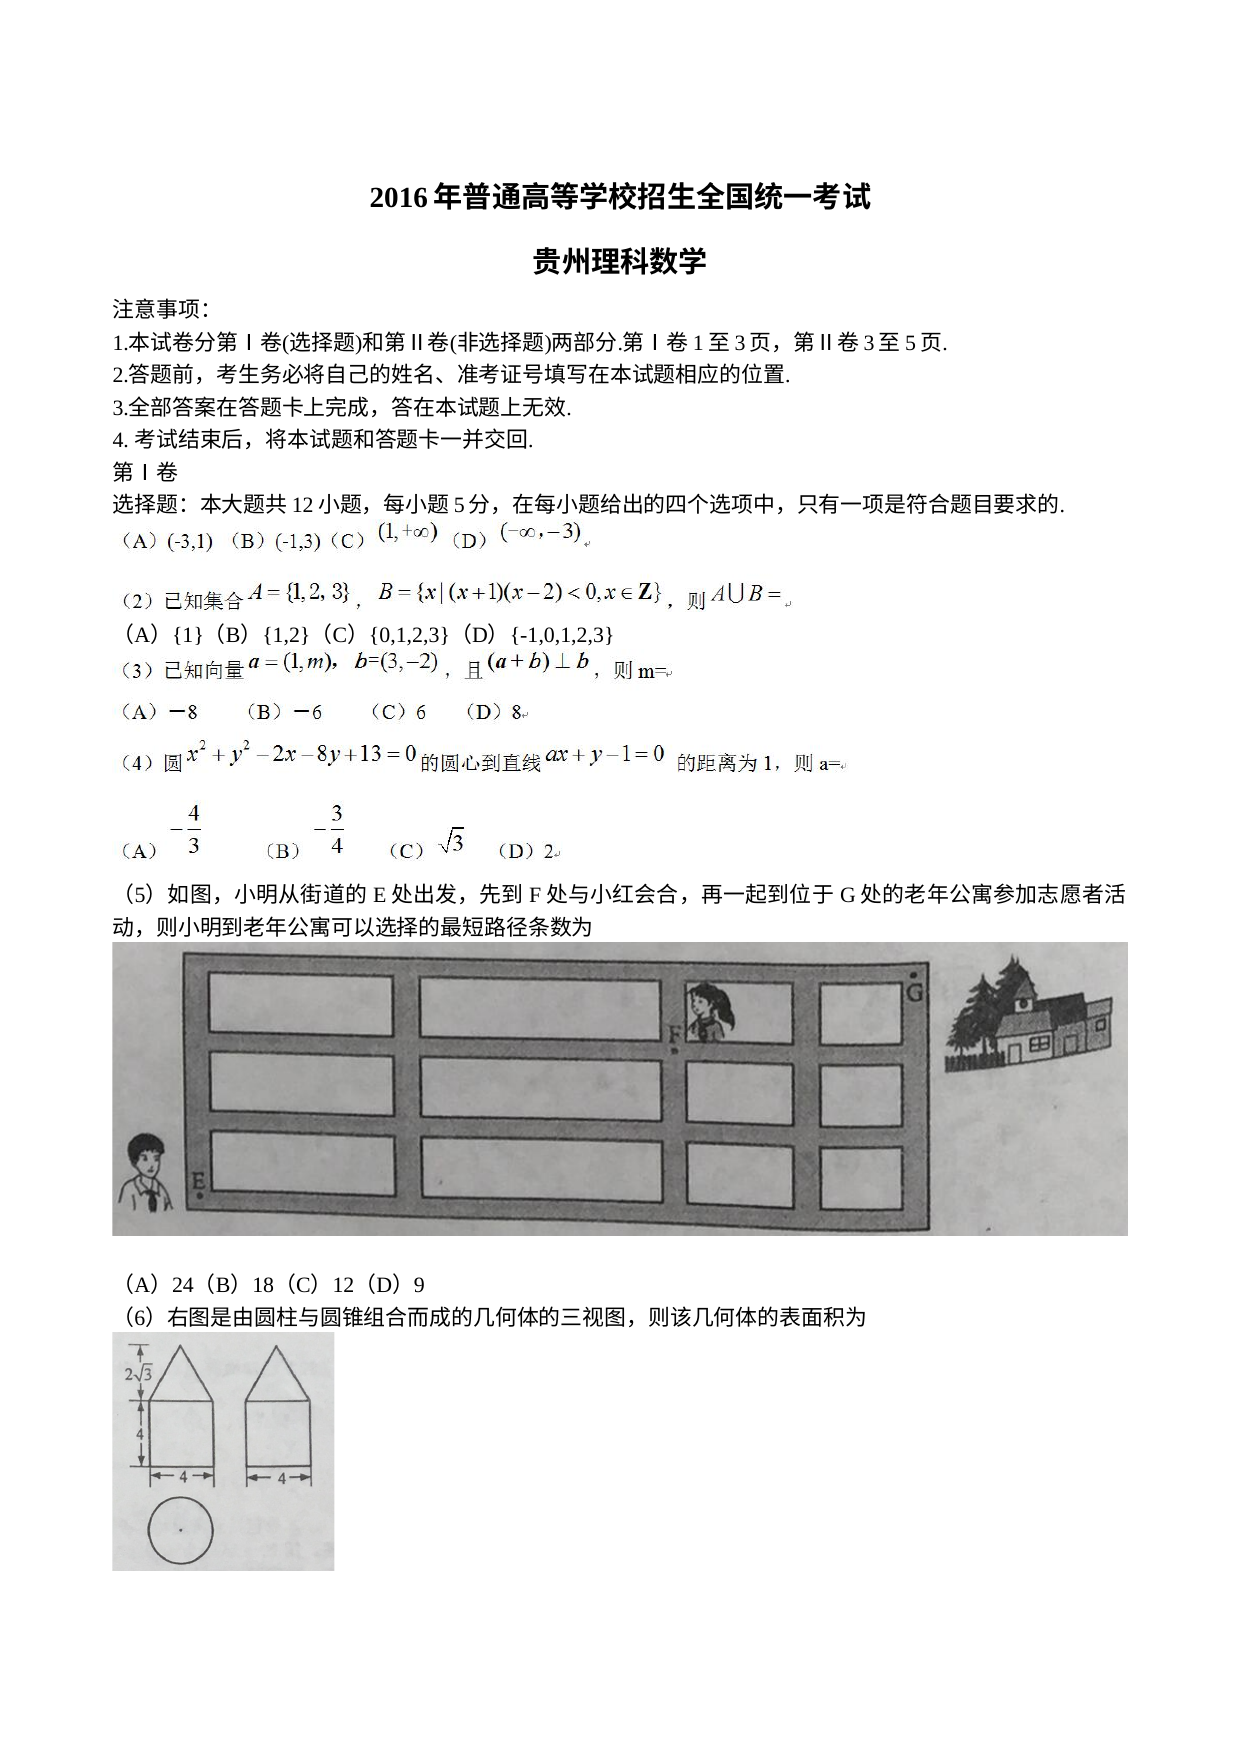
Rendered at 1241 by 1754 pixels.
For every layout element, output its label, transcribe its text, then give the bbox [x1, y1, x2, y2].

text 1.本试卷分第Ⅰ卷(选择题)和第Ⅱ卷(非选择题)两部分.第Ⅰ卷1至3页，第Ⅱ卷3至5页. [112, 324, 1128, 357]
picture [112, 519, 1128, 612]
text 4. 考试结束后，将本试题和答题卡一并交回. [112, 422, 1128, 454]
picture [112, 649, 1128, 862]
text 注意事项： [112, 292, 1128, 324]
text 第Ⅰ卷 [112, 454, 1128, 487]
text 贵州理科数学 [112, 227, 1128, 292]
text 3.全部答案在答题卡上完成，答在本试题上无效. [112, 389, 1128, 422]
text 选择题：本大题共12小题，每小题5分，在每小题给出的四个选项中，只有一项是符合题目要求的. [112, 487, 1128, 519]
text （5）如图，小明从街道的E处出发，先到F处与小红会合，再一起到位于G处的老年公寓参加志愿者活动，则小明到老年公寓可以选择的最短路径条数为 [112, 877, 1128, 942]
picture [112, 942, 1128, 1236]
text （A）{1}（B）{1,2}（C）{0,1,2,3}（D）{-1,0,1,2,3} [112, 617, 1128, 649]
text 2016年普通高等学校招生全国统一考试 [112, 162, 1128, 227]
text （A）24（B）18（C）12（D）9 [112, 1267, 1128, 1299]
text （6）右图是由圆柱与圆锥组合而成的几何体的三视图，则该几何体的表面积为 [112, 1299, 1128, 1332]
picture [112, 1332, 335, 1571]
text 2.答题前，考生务必将自己的姓名、准考证号填写在本试题相应的位置. [112, 357, 1128, 389]
